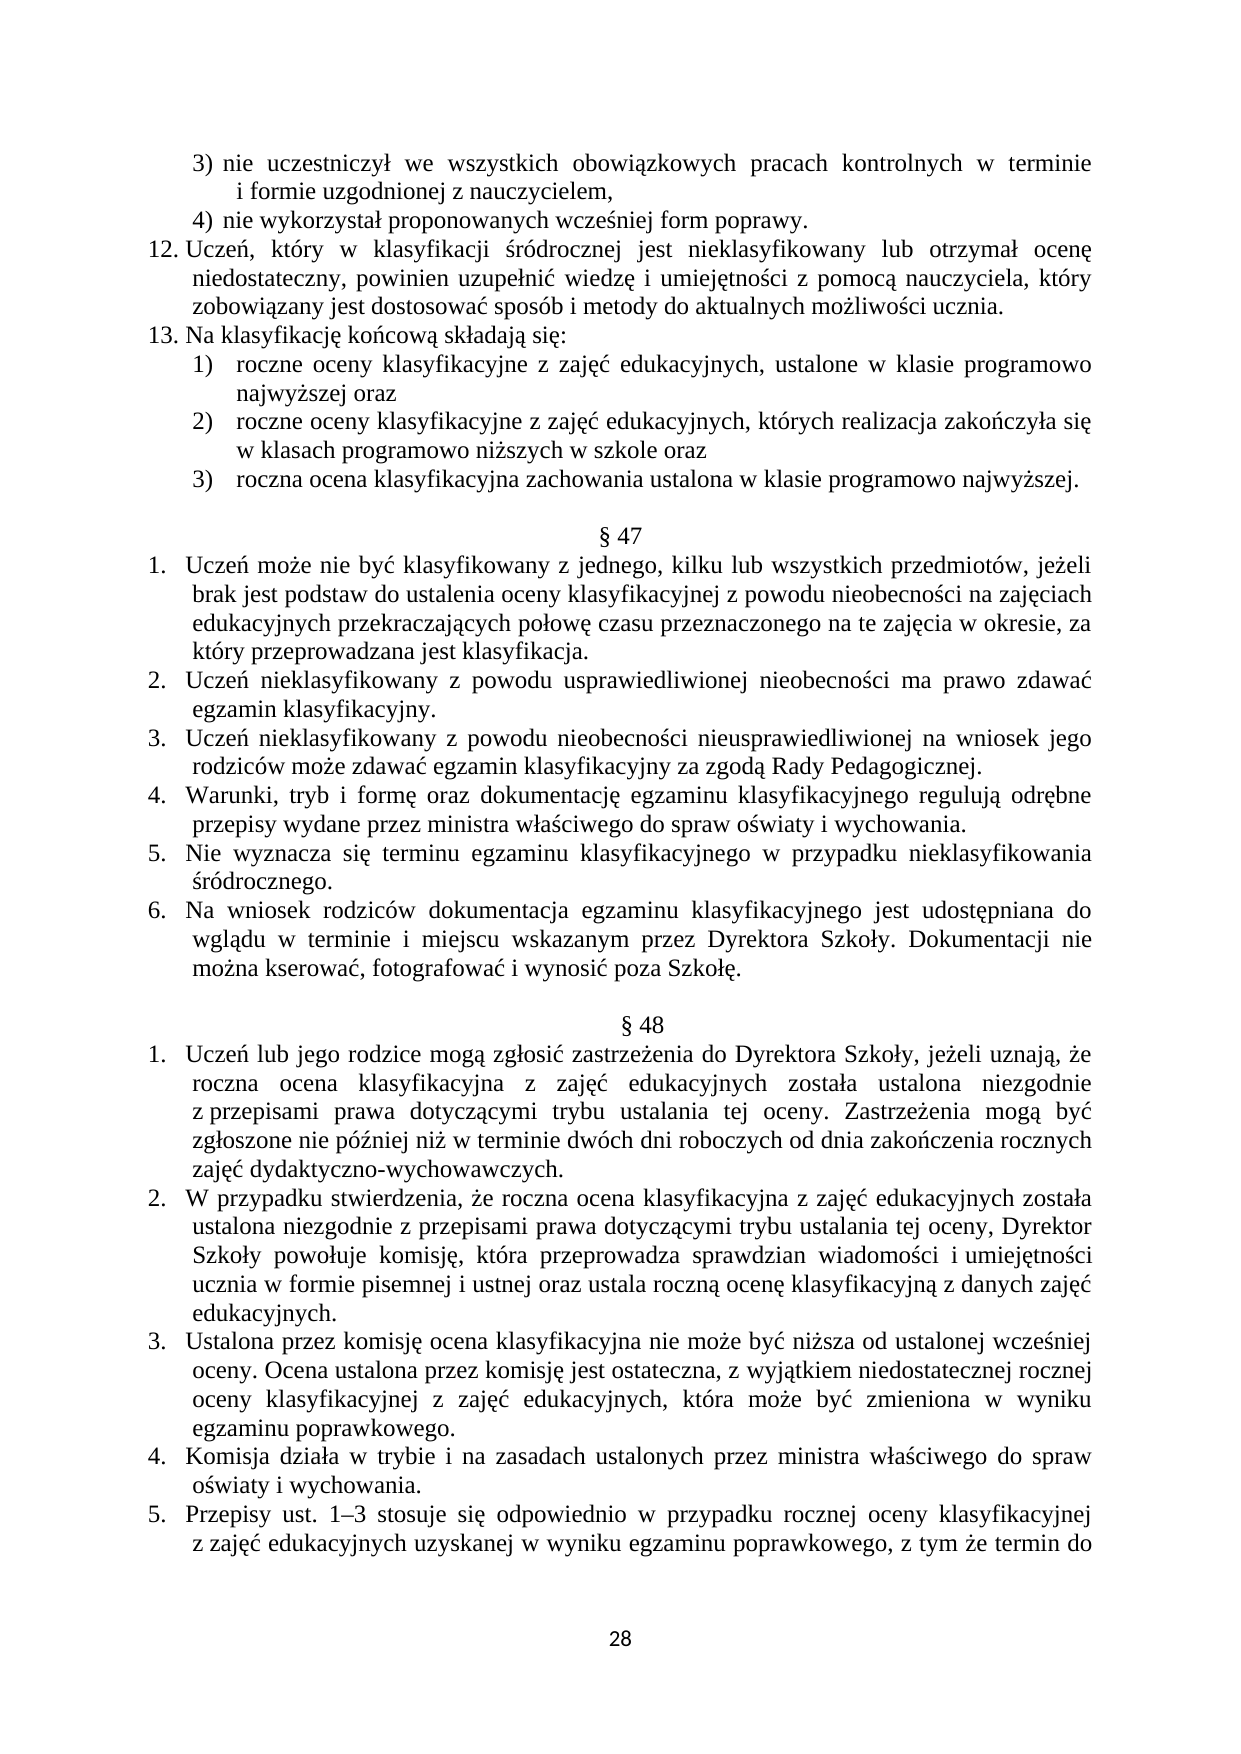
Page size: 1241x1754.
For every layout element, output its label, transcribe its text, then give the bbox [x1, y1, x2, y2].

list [148, 1499, 1093, 1556]
list nie uczestniczył we wszystkich obowiązkowych pracach kontrolnych w terminie i formie uzgodnionej z nauczycielem, [192, 148, 1093, 205]
text § 48 [192, 1010, 1093, 1039]
list Uczeń nieklasyfikowany z powodu usprawiedliwionej nieobecności ma prawo zdawać egzamin klasyfikacyjny. [148, 665, 1093, 723]
list Nie wyznacza się terminu egzaminu klasyfikacyjnego w przypadku nieklasyfikowania śródrocznego. [148, 838, 1093, 895]
list Uczeń, który w klasyfikacji śródrocznej jest nieklasyfikowany lub otrzymał ocenę niedostateczny, powinien uzupełnić wiedzę i umiejętności z pomocą nauczyciela, który zobowiązany jest dostosować sposób i metody do aktualnych możliwości ucznia. [148, 234, 1093, 320]
list roczna ocena klasyfikacyjna zachowania ustalona w klasie programowo najwyższej. [192, 464, 1093, 493]
list Ustalona przez komisję ocena klasyfikacyjna nie może być niższa od ustalonej wcześniej oceny. Ocena ustalona przez komisję jest ostateczna, z wyjątkiem niedostatecznej rocznej oceny klasyfikacyjnej z zajęć edukacyjnych, która może być zmieniona w wyniku egzaminu poprawkowego. [148, 1326, 1093, 1441]
list roczne oceny klasyfikacyjne z zajęć edukacyjnych, których realizacja zakończyła się w klasach programowo niższych w szkole oraz [192, 406, 1093, 464]
list Uczeń może nie być klasyfikowany z jednego, kilku lub wszystkich przedmiotów, jeżeli brak jest podstaw do ustalenia oceny klasyfikacyjnej z powodu nieobecności na zajęciach edukacyjnych przekraczających połowę czasu przeznaczonego na te zajęcia w okresie, za który przeprowadzana jest klasyfikacja. [148, 550, 1093, 665]
list Uczeń lub jego rodzice mogą zgłosić zastrzeżenia do Dyrektora Szkoły, jeżeli uznają, że roczna ocena klasyfikacyjna z zajęć edukacyjnych została ustalona niezgodnie z przepisami prawa dotyczącymi trybu ustalania tej oceny. Zastrzeżenia mogą być zgłoszone nie później niż w terminie dwóch dni roboczych od dnia zakończenia rocznych zajęć dydaktyczno-wychowawczych. [148, 1039, 1093, 1183]
list W przypadku stwierdzenia, że roczna ocena klasyfikacyjna z zajęć edukacyjnych została ustalona niezgodnie z przepisami prawa dotyczącymi trybu ustalania tej oceny, Dyrektor Szkoły powołuje komisję, która przeprowadza sprawdzian wiadomości i umiejętności ucznia w formie pisemnej i ustnej oraz ustala roczną ocenę klasyfikacyjną z danych zajęć edukacyjnych. [148, 1183, 1093, 1326]
list Uczeń nieklasyfikowany z powodu nieobecności nieusprawiedliwionej na wniosek jego rodziców może zdawać egzamin klasyfikacyjny za zgodą Rady Pedagogicznej. [148, 723, 1093, 780]
list roczne oceny klasyfikacyjne z zajęć edukacyjnych, ustalone w klasie programowo najwyższej oraz [192, 349, 1093, 406]
list Na wniosek rodziców dokumentacja egzaminu klasyfikacyjnego jest udostępniana do wglądu w terminie i miejscu wskazanym przez Dyrektora Szkoły. Dokumentacji nie można kserować, fotografować i wynosić poza Szkołę. [148, 895, 1093, 981]
list Komisja działa w trybie i na zasadach ustalonych przez ministra właściwego do spraw oświaty i wychowania. [148, 1441, 1093, 1499]
list nie wykorzystał proponowanych wcześniej form poprawy. [192, 205, 1093, 234]
list Na klasyfikację końcową składają się: [148, 320, 1093, 349]
list Warunki, tryb i formę oraz dokumentację egzaminu klasyfikacyjnego regulują odrębne przepisy wydane przez ministra właściwego do spraw oświaty i wychowania. [148, 780, 1093, 838]
text § 47 [148, 521, 1093, 550]
